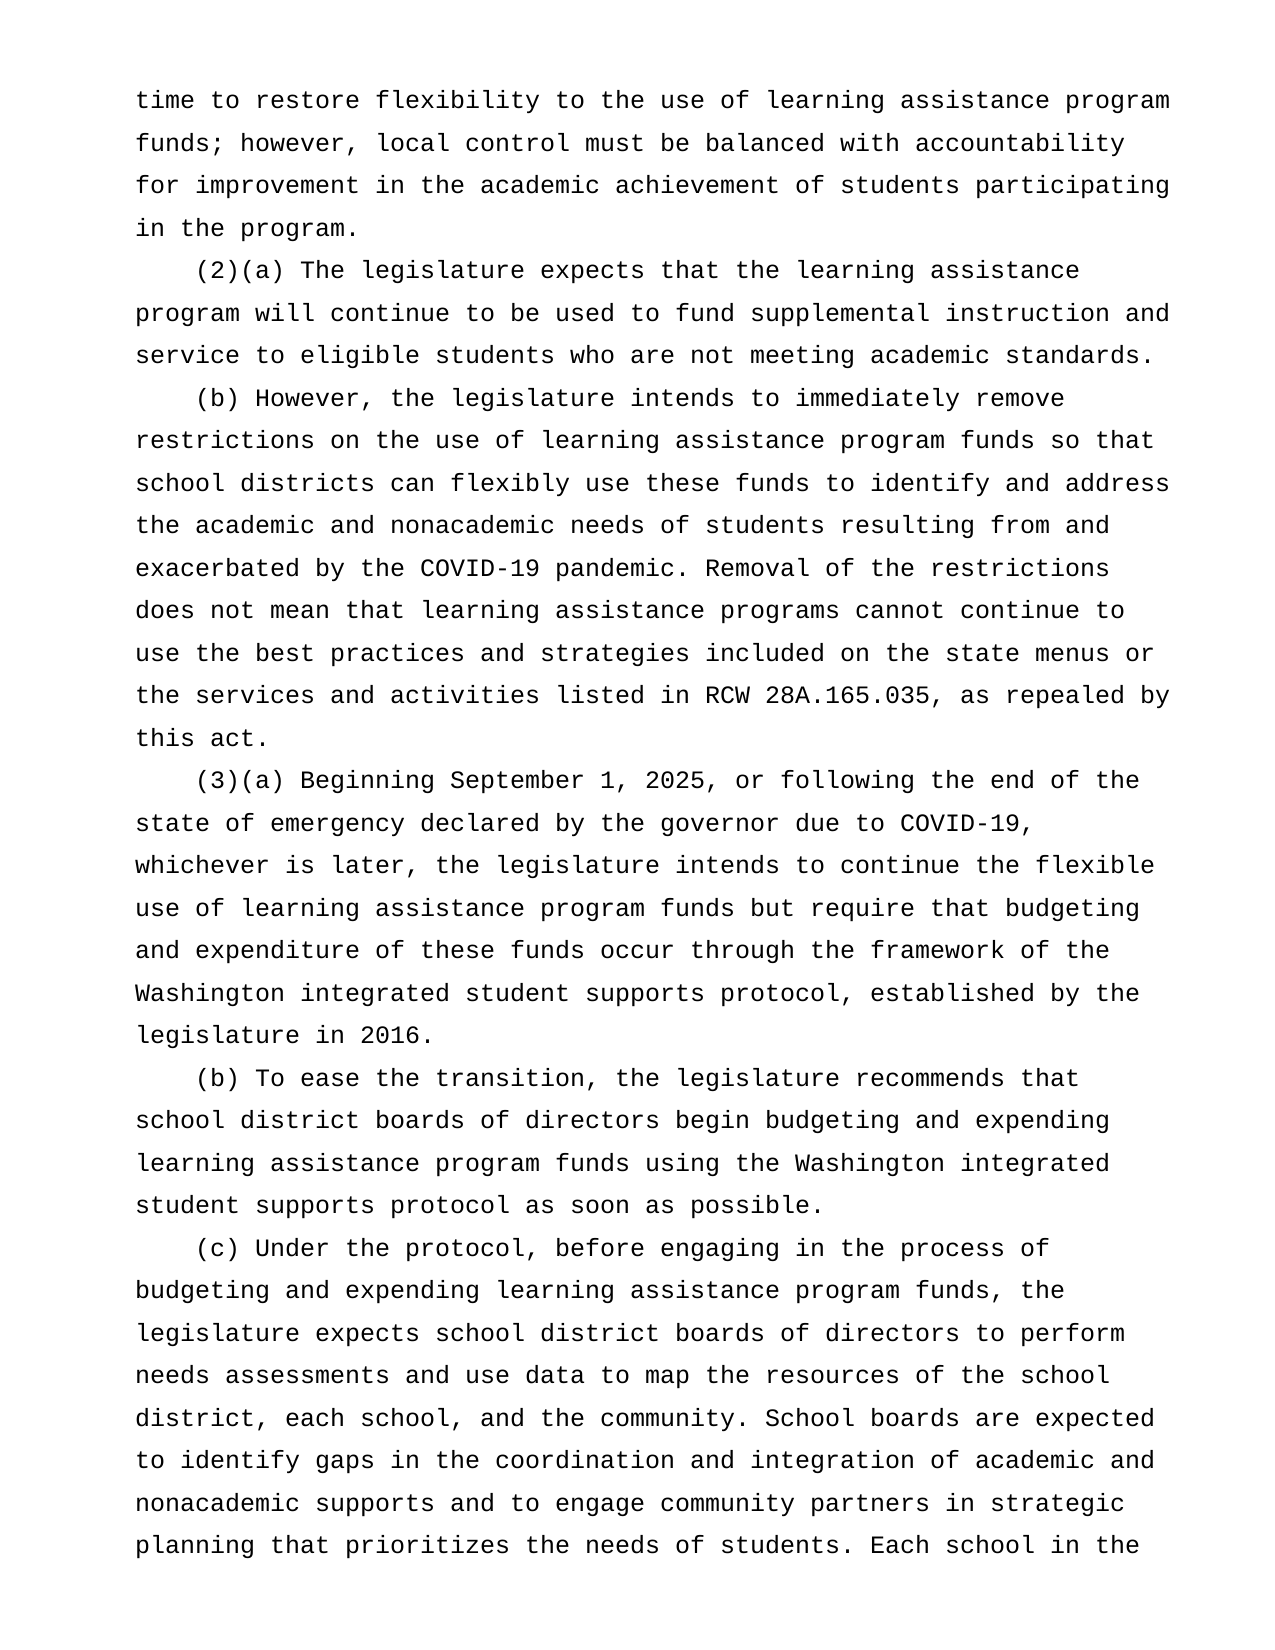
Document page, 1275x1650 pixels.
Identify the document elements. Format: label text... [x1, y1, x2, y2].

text (b) To ease the transition, the legislature recommends that school district boards of directors begin budgeting and expending learning assistance program funds using the Washington integrated student supports protocol as soon as possible. [135, 1052, 1170, 1222]
text (2)(a) The legislature expects that the learning assistance program will continue to be used to fund supplemental instruction and service to eligible students who are not meeting academic standards. [135, 245, 1170, 372]
text (b) However, the legislature intends to immediately remove restrictions on the use of learning assistance program funds so that school districts can flexibly use these funds to identify and address the academic and nonacademic needs of students resulting from and exacerbated by the COVID-19 pandemic. Removal of the restrictions does not mean that learning assistance programs cannot continue to use the best practices and strategies included on the state menus or the services and activities listed in RCW 28A.165.035, as repealed by this act. [135, 372, 1170, 755]
text (3)(a) Beginning September 1, 2025, or following the end of the state of emergency declared by the governor due to COVID-19, whichever is later, the legislature intends to continue the flexible use of learning assistance program funds but require that budgeting and expenditure of these funds occur through the framework of the Washington integrated student supports protocol, established by the legislature in 2016. [135, 755, 1170, 1052]
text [135, 1222, 1170, 1562]
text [135, 75, 1170, 245]
